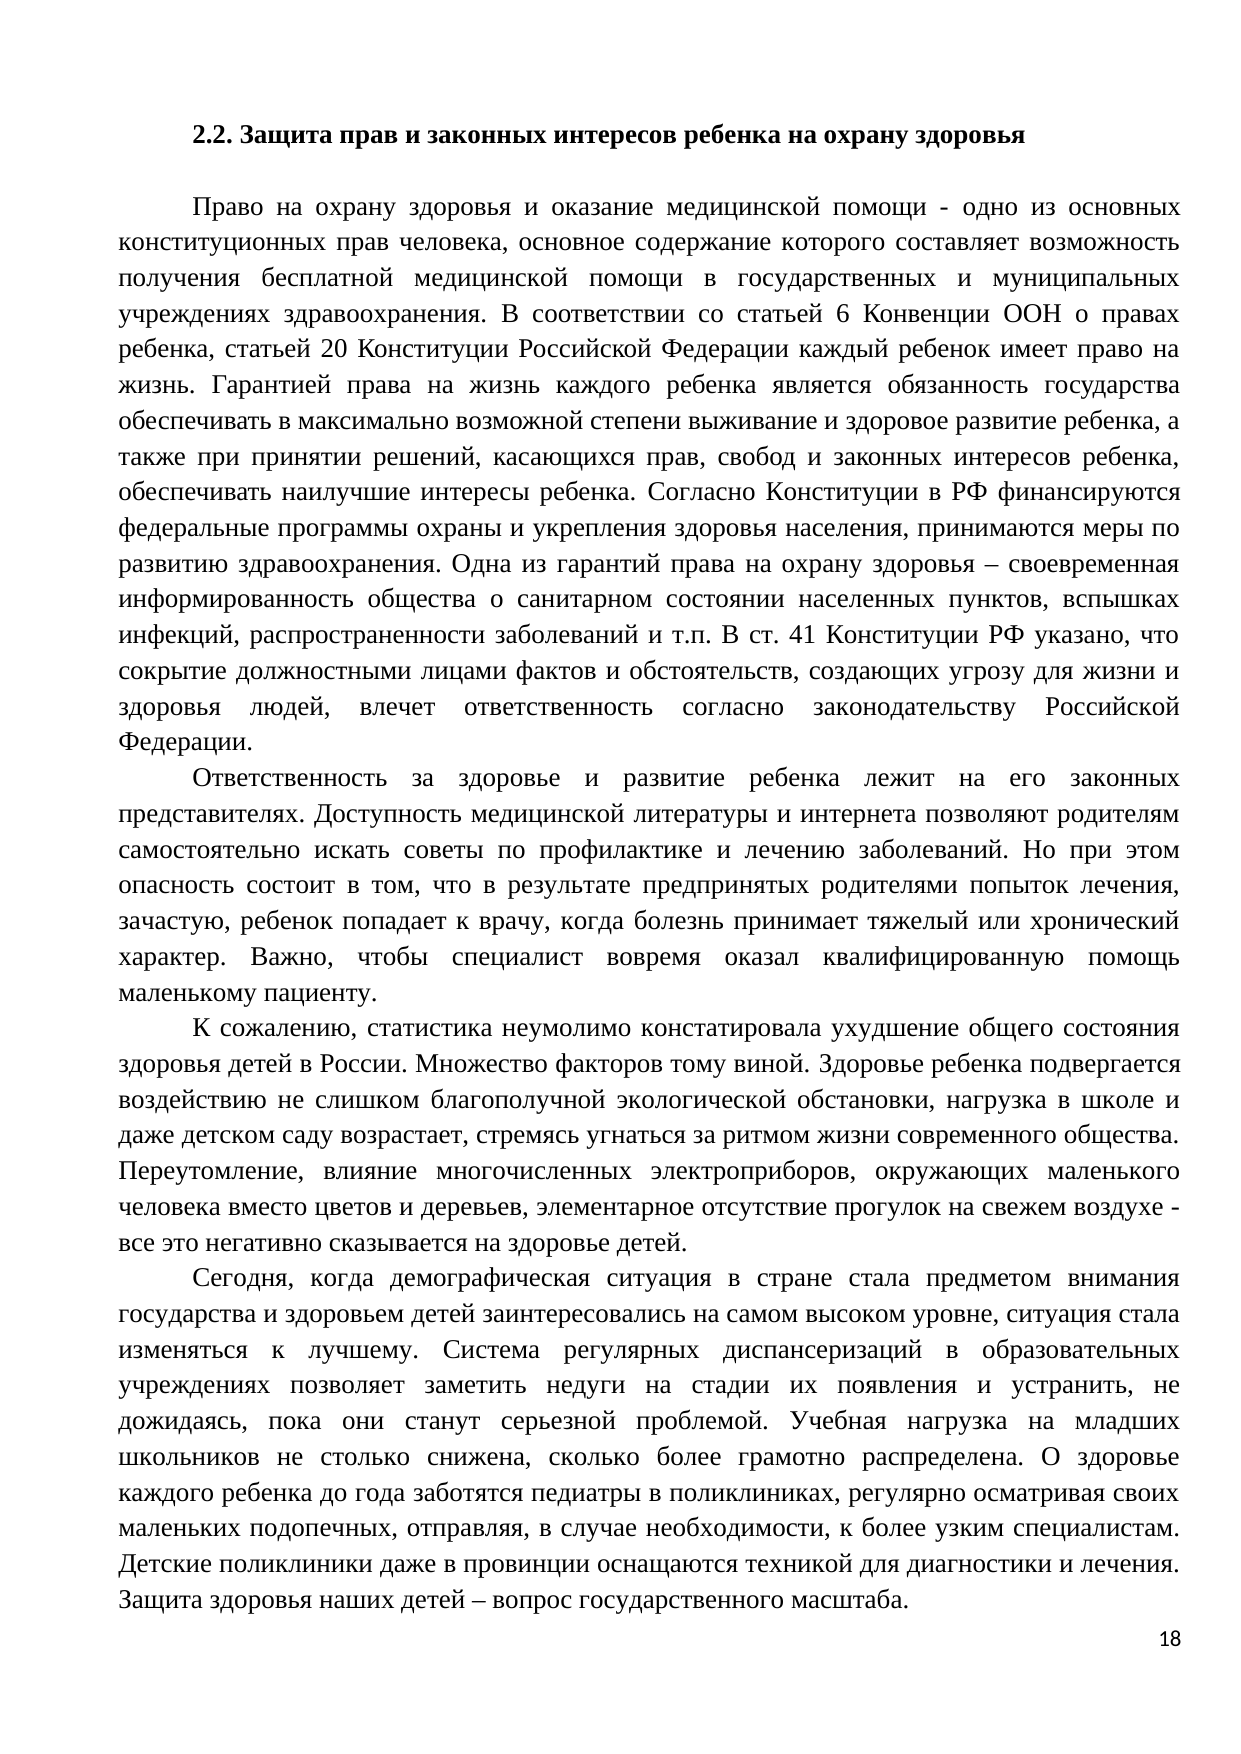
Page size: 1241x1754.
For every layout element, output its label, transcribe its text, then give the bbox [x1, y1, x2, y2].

text Право на охрану здоровья и оказание медицинской помощи - одно из основных конституционных прав человека, основное содержание которого составляет возможность получения бесплатной медицинской помощи в государственных и муниципальных учреждениях здравоохранения. В соответствии со статьей 6 Конвенции ООН о правах ребенка, статьей 20 Конституции Российской Федерации каждый ребенок имеет право на жизнь. Гарантией права на жизнь каждого ребенка является обязанность государства обеспечивать в максимально возможной степени выживание и здоровое развитие ребенка, а также при принятии решений, касающихся прав, свобод и законных интересов ребенка, обеспечивать наилучшие интересы ребенка. Согласно Конституции в РФ финансируются федеральные программы охраны и укрепления здоровья населения, принимаются меры по развитию здравоохранения. Одна из гарантий права на охрану здоровья – своевременная информированность общества о санитарном состоянии населенных пунктов, вспышках инфекций, распространенности заболеваний и т.п. В ст. 41 Конституции РФ указано, что сокрытие должностными лицами фактов и обстоятельств, создающих угрозу для жизни и здоровья людей, влечет ответственность согласно законодательству Российской Федерации. [118, 189, 1181, 757]
text Ответственность за здоровье и развитие ребенка лежит на его законных представителях. Доступность медицинской литературы и интернета позволяют родителям самостоятельно искать советы по профилактике и лечению заболеваний. Но при этом опасность состоит в том, что в результате предпринятых родителями попыток лечения, зачастую, ребенок попадает к врачу, когда болезнь принимает тяжелый или хронический характер. Важно, чтобы специалист вовремя оказал квалифицированную помощь маленькому пациенту. [118, 761, 1181, 1007]
text 2.2. Защита прав и законных интересов ребенка на охрану здоровья [118, 118, 1181, 149]
text Сегодня, когда демографическая ситуация в стране стала предметом внимания государства и здоровьем детей заинтересовались на самом высоком уровне, ситуация стала изменяться к лучшему. Система регулярных диспансеризаций в образовательных учреждениях позволяет заметить недуги на стадии их появления и устранить, не дожидаясь, пока они станут серьезной проблемой. Учебная нагрузка на младших школьников не столько снижена, сколько более грамотно распределена. О здоровье каждого ребенка до года заботятся педиатры в поликлиниках, регулярно осматривая своих маленьких подопечных, отправляя, в случае необходимости, к более узким специалистам. Детские поликлиники даже в провинции оснащаются техникой для диагностики и лечения. Защита здоровья наших детей – вопрос государственного масштаба. [118, 1261, 1181, 1614]
text К сожалению, статистика неумолимо констатировала ухудшение общего состояния здоровья детей в России. Множество факторов тому виной. Здоровье ребенка подвергается воздействию не слишком благополучной экологической обстановки, нагрузка в школе и даже детском саду возрастает, стремясь угнаться за ритмом жизни современного общества. Переутомление, влияние многочисленных электроприборов, окружающих маленького человека вместо цветов и деревьев, элементарное отсутствие прогулок на свежем воздухе - все это негативно сказывается на здоровье детей. [118, 1011, 1181, 1257]
